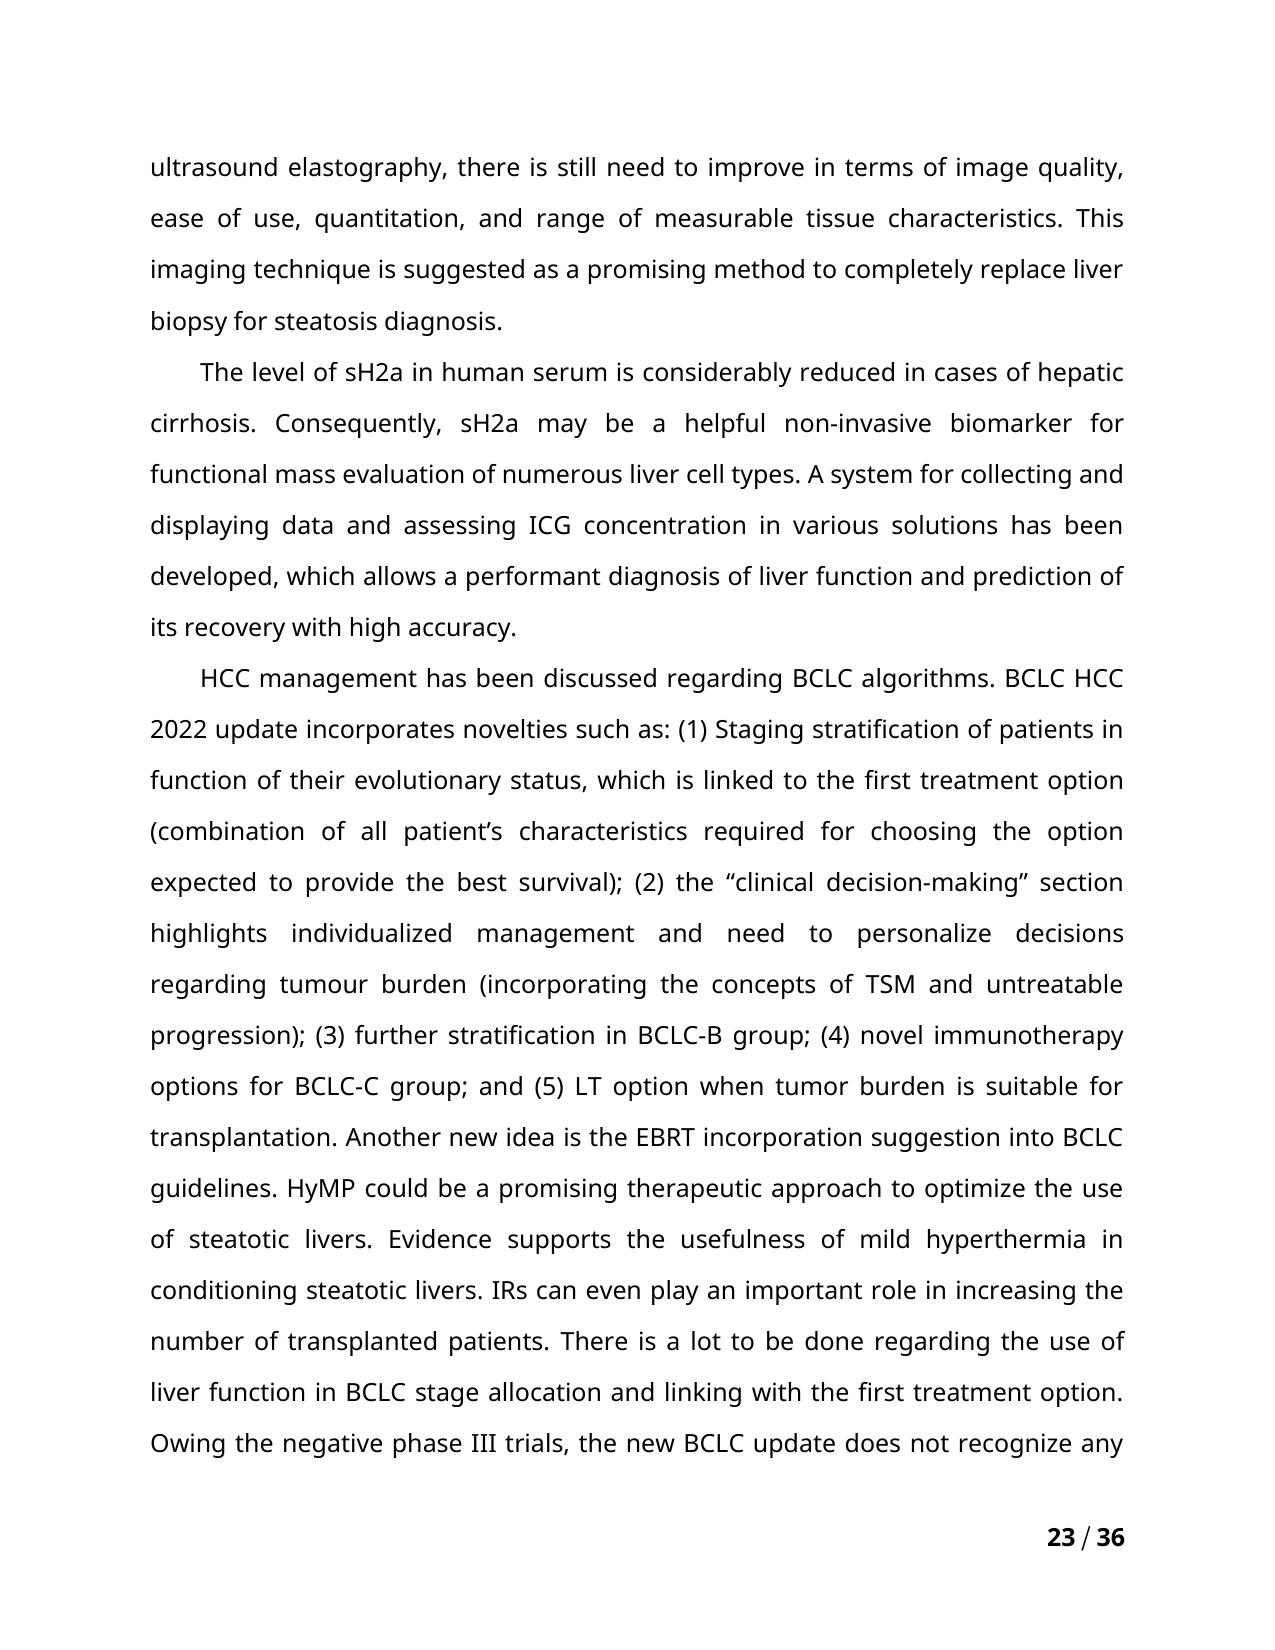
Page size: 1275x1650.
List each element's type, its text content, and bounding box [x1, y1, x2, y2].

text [150, 660, 1125, 1460]
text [150, 150, 1125, 337]
text The level of sH2a in human serum is considerably reduced in cases of hepatic cirrhosis. Consequently, sH2a may be a helpful non-invasive biomarker for functional mass evaluation of numerous liver cell types. A system for collecting and displaying data and assessing ICG concentration in various solutions has been developed, which allows a performant diagnosis of liver function and prediction of its recovery with high accuracy. [150, 354, 1125, 643]
